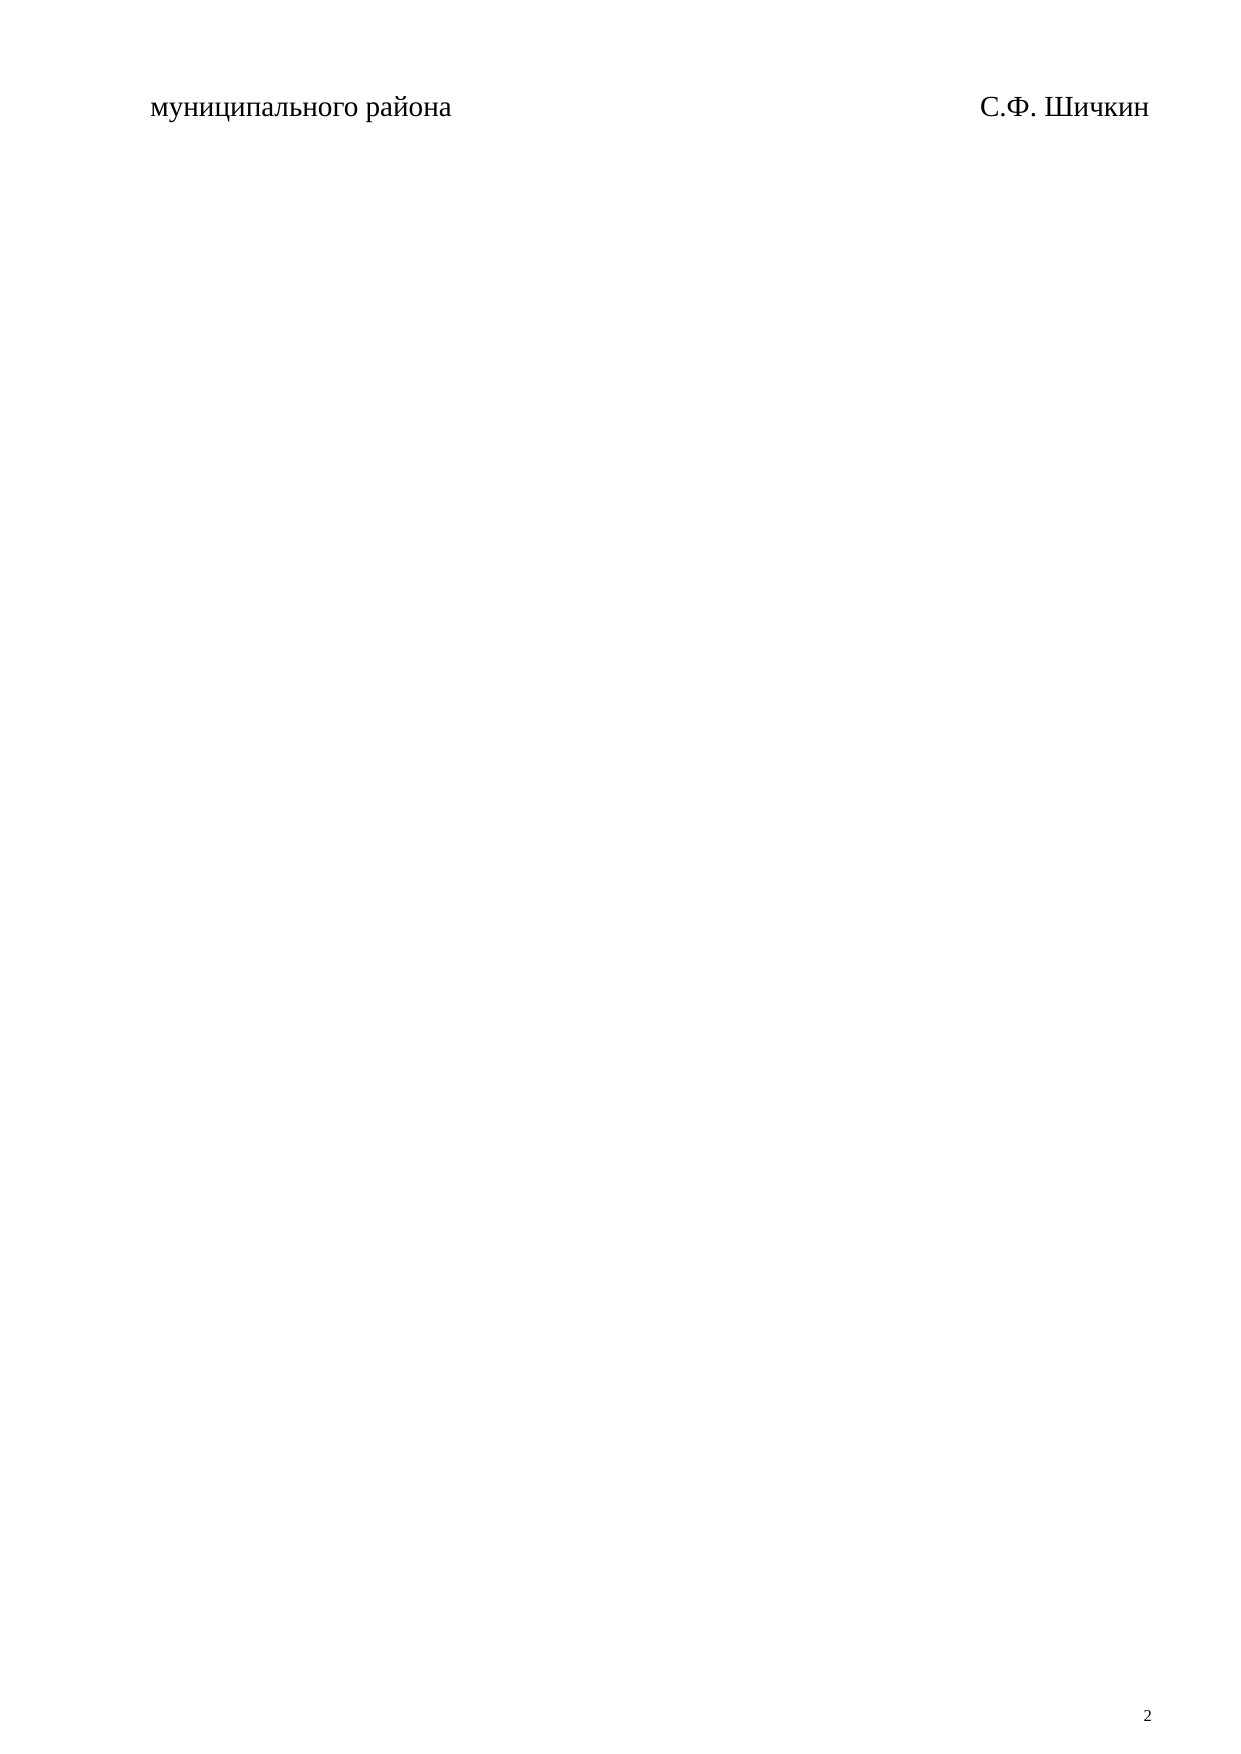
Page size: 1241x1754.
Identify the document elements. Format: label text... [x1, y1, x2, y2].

text муниципального района С.Ф. Шичкин [148, 89, 1152, 122]
